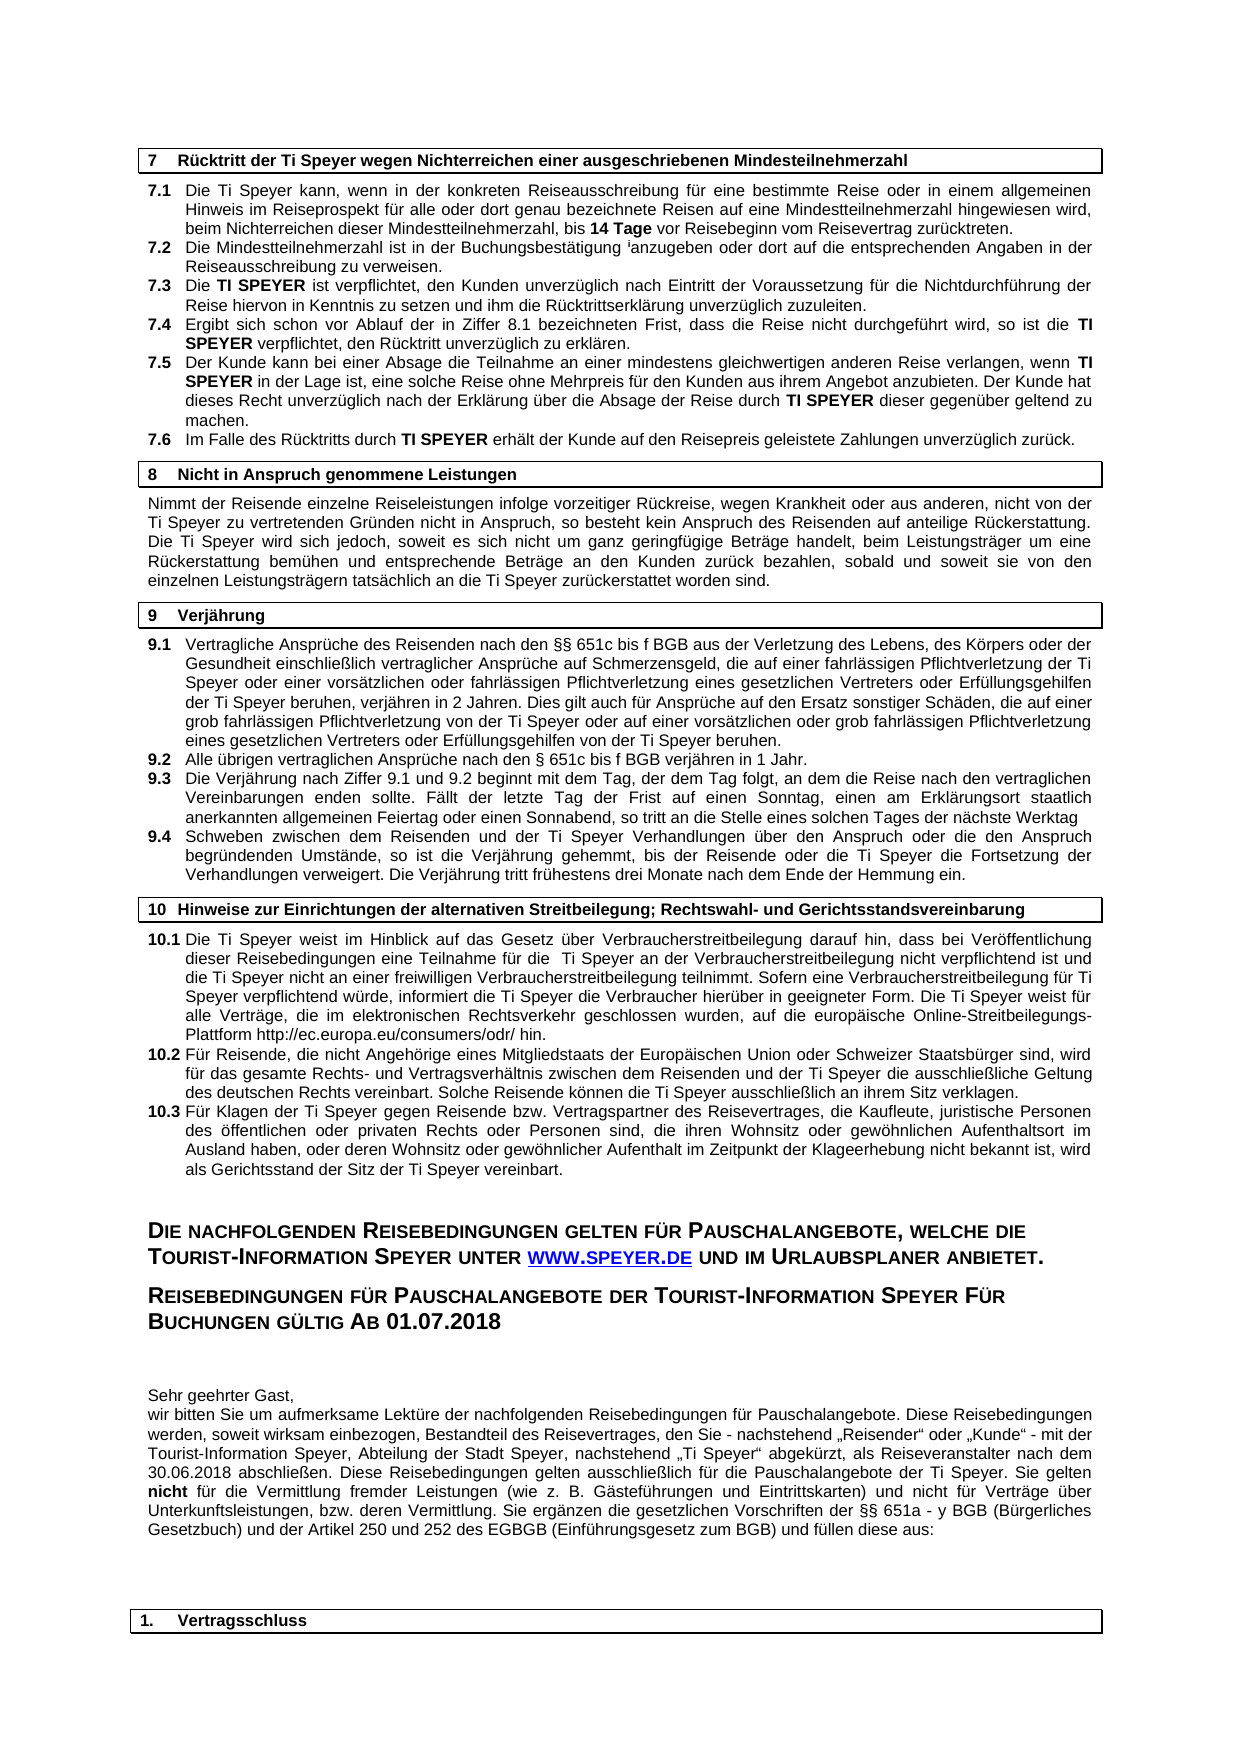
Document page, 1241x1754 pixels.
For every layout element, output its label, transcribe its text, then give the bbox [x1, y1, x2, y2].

list Vertragsschluss [131, 1610, 1101, 1632]
text Nimmt der Reisende einzelne Reiseleistungen infolge vorzeitiger Rückreise, wegen Krankheit oder aus anderen, nicht von der Ti Speyer zu vertretenden Gründen nicht in Anspruch, so besteht kein Anspruch des Reisenden auf anteilige Rückerstattung. Die Ti Speyer wird sich jedoch, soweit es sich nicht um ganz geringfügige Beträge handelt, beim Leistungsträger um eine Rückerstattung bemühen und entsprechende Beträge an den Kunden zurück bezahlen, sobald und soweit sie von den einzelnen Leistungsträgern tatsächlich an die Ti Speyer zurückerstattet worden sind. [148, 494, 1093, 590]
list Die Mindestteilnehmerzahl ist in der Buchungsbestätigung anzugeben oder dort auf die entsprechenden Angaben in der Reiseausschreibung zu verweisen. [148, 238, 1093, 276]
list Hinweise zur Einrichtungen der alternativen Streitbeilegung; Rechtswahl- und Gerichtsstandsvereinbarung [139, 898, 1101, 921]
list Nicht in Anspruch genommene Leistungen [139, 462, 1101, 486]
list Ergibt sich schon vor Ablauf der in Ziffer 8.1 bezeichneten Frist, dass die Reise nicht durchgeführt wird, so ist die TI SPEYER verpflichtet, den Rücktritt unverzüglich zu erklären. [148, 314, 1093, 353]
list Im Falle des Rücktritts durch TI SPEYER erhält der Kunde auf den Reisepreis geleistete Zahlungen unverzüglich zurück. [148, 429, 1093, 449]
text Reisebedingungen für Pauschalangebote der Tourist-Information Speyer Für Buchungen gültig Ab 01.07.2018 [148, 1282, 1093, 1335]
list Der Kunde kann bei einer Absage die Teilnahme an einer mindestens gleichwertigen anderen Reise verlangen, wenn TI SPEYER in der Lage ist, eine solche Reise ohne Mehrpreis für den Kunden aus ihrem Angebot anzubieten. Der Kunde hat dieses Recht unverzüglich nach der Erklärung über die Absage der Reise durch TI SPEYER dieser gegenüber geltend zu machen. [148, 353, 1093, 429]
list Die Ti Speyer kann, wenn in der konkreten Reiseausschreibung für eine bestimmte Reise oder in einem allgemeinen Hinweis im Reiseprospekt für alle oder dort genau bezeichnete Reisen auf eine Mindestteilnehmerzahl hingewiesen wird, beim Nichterreichen dieser Mindestteilnehmerzahl, bis 14 Tage vor Reisebeginn vom Reisevertrag zurücktreten. [148, 180, 1093, 238]
list Verjährung [139, 603, 1101, 627]
list Alle übrigen vertraglichen Ansprüche nach den § 651c bis f BGB verjähren in 1 Jahr. [148, 750, 1093, 769]
list Schweben zwischen dem Reisenden und der Ti Speyer Verhandlungen über den Anspruch oder die den Anspruch begründenden Umstände, so ist die Verjährung gehemmt, bis der Reisende oder die Ti Speyer die Fortsetzung der Verhandlungen verweigert. Die Verjährung tritt frühestens drei Monate nach dem Ende der Hemmung ein. [148, 827, 1093, 884]
list Für Reisende, die nicht Angehörige eines Mitgliedstaats der Europäischen Union oder Schweizer Staatsbürger sind, wird für das gesamte Rechts- und Vertragsverhältnis zwischen dem Reisenden und der Ti Speyer die ausschließliche Geltung des deutschen Rechts vereinbart. Solche Reisende können die Ti Speyer ausschließlich an ihrem Sitz verklagen. [148, 1044, 1093, 1102]
list Die Verjährung nach Ziffer 9.1 und 9.2 beginnt mit dem Tag, der dem Tag folgt, an dem die Reise nach den vertraglichen Vereinbarungen enden sollte. Fällt der letzte Tag der Frist auf einen Sonntag, einen am Erklärungsort staatlich anerkannten allgemeinen Feiertag oder einen Sonnabend, so tritt an die Stelle eines solchen Tages der nächste Werktag [148, 769, 1093, 827]
list Die TI SPEYER ist verpflichtet, den Kunden unverzüglich nach Eintritt der Voraussetzung für die Nichtdurchführung der Reise hiervon in Kenntnis zu setzen und ihm die Rücktrittserklärung unverzüglich zuzuleiten. [148, 276, 1093, 314]
list Für Klagen der Ti Speyer gegen Reisende bzw. Vertragspartner des Reisevertrages, die Kaufleute, juristische Personen des öffentlichen oder privaten Rechts oder Personen sind, die ihren Wohnsitz oder gewöhnlichen Aufenthaltsort im Ausland haben, oder deren Wohnsitz oder gewöhnlicher Aufenthalt im Zeitpunkt der Klageerhebung nicht bekannt ist, wird als Gerichtsstand der Sitz der Ti Speyer vereinbart. [148, 1102, 1093, 1178]
text Die nachfolgenden Reisebedingungen gelten für Pauschalangebote, welche die Tourist-Information Speyer unter www.speyer.de und im Urlaubsplaner anbietet. [148, 1217, 1093, 1269]
text Sehr geehrter Gast, [148, 1386, 1093, 1405]
text wir bitten Sie um aufmerksame Lektüre der nachfolgenden Reisebedingungen für Pauschalangebote. Diese Reisebedingungen werden, soweit wirksam einbezogen, Bestandteil des Reisevertrages, den Sie - nachstehend „Reisender“ oder „Kunde“ - mit der Tourist-Information Speyer, Abteilung der Stadt Speyer, nachstehend „Ti Speyer“ abgekürzt, als Reiseveranstalter nach dem 30.06.2018 abschließen. Diese Reisebedingungen gelten ausschließlich für die Pauschalangebote der Ti Speyer. Sie gelten nicht für die Vermittlung fremder Leistungen (wie z. B. Gästeführungen und Eintrittskarten) und nicht für Verträge über Unterkunftsleistungen, bzw. deren Vermittlung. Sie ergänzen die gesetzlichen Vorschriften der §§ 651a - y BGB (Bürgerliches Gesetzbuch) und der Artikel 250 und 252 des EGBGB (Einführungsgesetz zum BGB) und füllen diese aus: [148, 1405, 1093, 1539]
list Rücktritt der Ti Speyer wegen Nichterreichen einer ausgeschriebenen Mindesteilnehmerzahl [139, 149, 1101, 172]
list Vertragliche Ansprüche des Reisenden nach den §§ 651c bis f BGB aus der Verletzung des Lebens, des Körpers oder der Gesundheit einschließlich vertraglicher Ansprüche auf Schmerzensgeld, die auf einer fahrlässigen Pflichtverletzung der Ti Speyer oder einer vorsätzlichen oder fahrlässigen Pflichtverletzung eines gesetzlichen Vertreters oder Erfüllungsgehilfen der Ti Speyer beruhen, verjähren in 2 Jahren. Dies gilt auch für Ansprüche auf den Ersatz sonstiger Schäden, die auf einer grob fahrlässigen Pflichtverletzung von der Ti Speyer oder auf einer vorsätzlichen oder grob fahrlässigen Pflichtverletzung eines gesetzlichen Vertreters oder Erfüllungsgehilfen von der Ti Speyer beruhen. [148, 635, 1093, 750]
list Die Ti Speyer weist im Hinblick auf das Gesetz über Verbraucherstreitbeilegung darauf hin, dass bei Veröffentlichung dieser Reisebedingungen eine Teilnahme für die Ti Speyer an der Verbraucherstreitbeilegung nicht verpflichtend ist und die Ti Speyer nicht an einer freiwilligen Verbraucherstreitbeilegung teilnimmt. Sofern eine Verbraucherstreitbeilegung für Ti Speyer verpflichtend würde, informiert die Ti Speyer die Verbraucher hierüber in geeigneter Form. Die Ti Speyer weist für alle Verträge, die im elektronischen Rechtsverkehr geschlossen wurden, auf die europäische Online-Streitbeilegungs-Plattform http://ec.europa.eu/consumers/odr/ hin. [148, 929, 1093, 1044]
